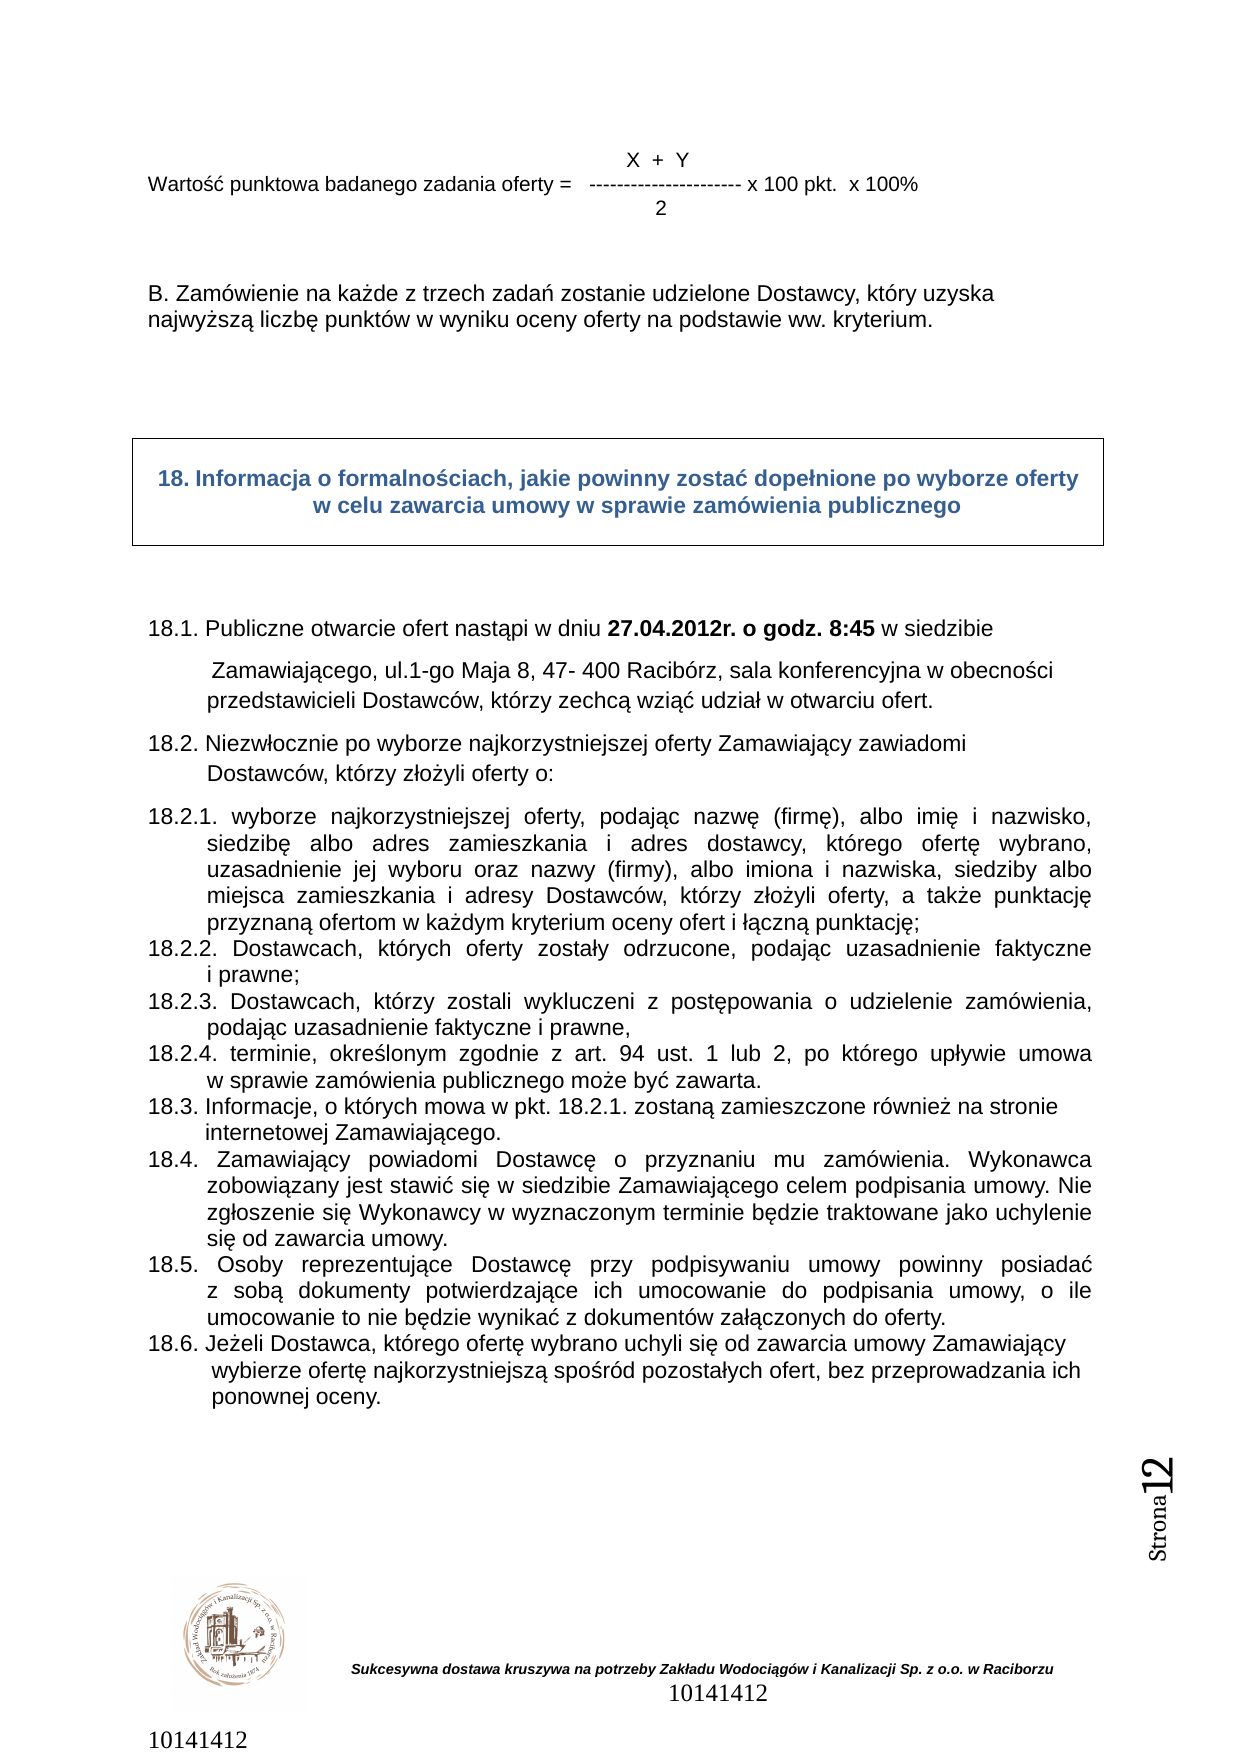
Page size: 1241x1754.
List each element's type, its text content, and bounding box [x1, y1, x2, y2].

text 18.6. Jeżeli Dostawca, którego ofertę wybrano uchyli się od zawarcia umowy Zamawiający [148, 1330, 1093, 1357]
text 2 [148, 196, 1093, 219]
picture [170, 1576, 306, 1712]
text X + Y [148, 148, 1093, 172]
text wybierze ofertę najkorzystniejszą spośród pozostałych ofert, bez przeprowadzania ich [148, 1357, 1093, 1383]
text 18.2. Niezwłocznie po wyborze najkorzystniejszej oferty Zamawiający zawiadomi Dostawców, którzy złożyli oferty o: [148, 730, 1093, 787]
text 18.2.1. wyborze najkorzystniejszej oferty, podając nazwę (firmę), albo imię i nazwisko, siedzibę albo adres zamieszkania i adres dostawcy, którego ofertę wybrano, uzasadnienie jej wyboru oraz nazwy (firmy), albo imiona i nazwiska, siedziby albo miejsca zamieszkania i adresy Dostawców, którzy złożyli oferty, a także punktację przyznaną ofertom w każdym kryterium oceny ofert i łączną punktację; [148, 803, 1093, 935]
text B. Zamówienie na każde z trzech zadań zostanie udzielone Dostawcy, który uzyska najwyższą liczbę punktów w wyniku oceny oferty na podstawie ww. kryterium. [148, 280, 1093, 333]
text 18.3. Informacje, o których mowa w pkt. 18.2.1. zostaną zamieszczone również na stronie [148, 1093, 1093, 1119]
table_header Informacja o formalnościach, jakie powinny zostać dopełnione po wyborze oferty w celu zawarcia umowy w sprawie zamówienia publicznego [133, 439, 1103, 544]
text 18.2.4. terminie, określonym zgodnie z art. 94 ust. 1 lub 2, po którego upływie umowa w sprawie zamówienia publicznego może być zawarta. [148, 1040, 1093, 1093]
text 18.4. Zamawiający powiadomi Dostawcę o przyznaniu mu zamówienia. Wykonawca zobowiązany jest stawić się w siedzibie Zamawiającego celem podpisania umowy. Nie zgłoszenie się Wykonawcy w wyznaczonym terminie będzie traktowane jako uchylenie się od zawarcia umowy. [148, 1146, 1093, 1251]
text ponownej oceny. [148, 1383, 1093, 1409]
text 18.5. Osoby reprezentujące Dostawcę przy podpisywaniu umowy powinny posiadać z sobą dokumenty potwierdzające ich umocowanie do podpisania umowy, o ile umocowanie to nie będzie wynikać z dokumentów załączonych do oferty. [148, 1251, 1093, 1330]
text internetowej Zamawiającego. [148, 1119, 1093, 1146]
text 18.2.2. Dostawcach, których oferty zostały odrzucone, podając uzasadnienie faktyczne i prawne; [148, 935, 1093, 988]
text 18.1. Publiczne otwarcie ofert nastąpi w dniu 27.04.2012r. o godz. 8:45 w siedzibie [148, 614, 1093, 641]
text 18.2.3. Dostawcach, którzy zostali wykluczeni z postępowania o udzielenie zamówienia, podając uzasadnienie faktyczne i prawne, [148, 988, 1093, 1040]
text Zamawiającego, ul.1-go Maja 8, 47- 400 Racibórz, sala konferencyjna w obecności przedstawicieli Dostawców, którzy zechcą wziąć udział w otwarciu ofert. [148, 657, 1093, 714]
text Wartość punktowa badanego zadania oferty = ---------------------- x 100 pkt. x 100% [148, 172, 1093, 196]
